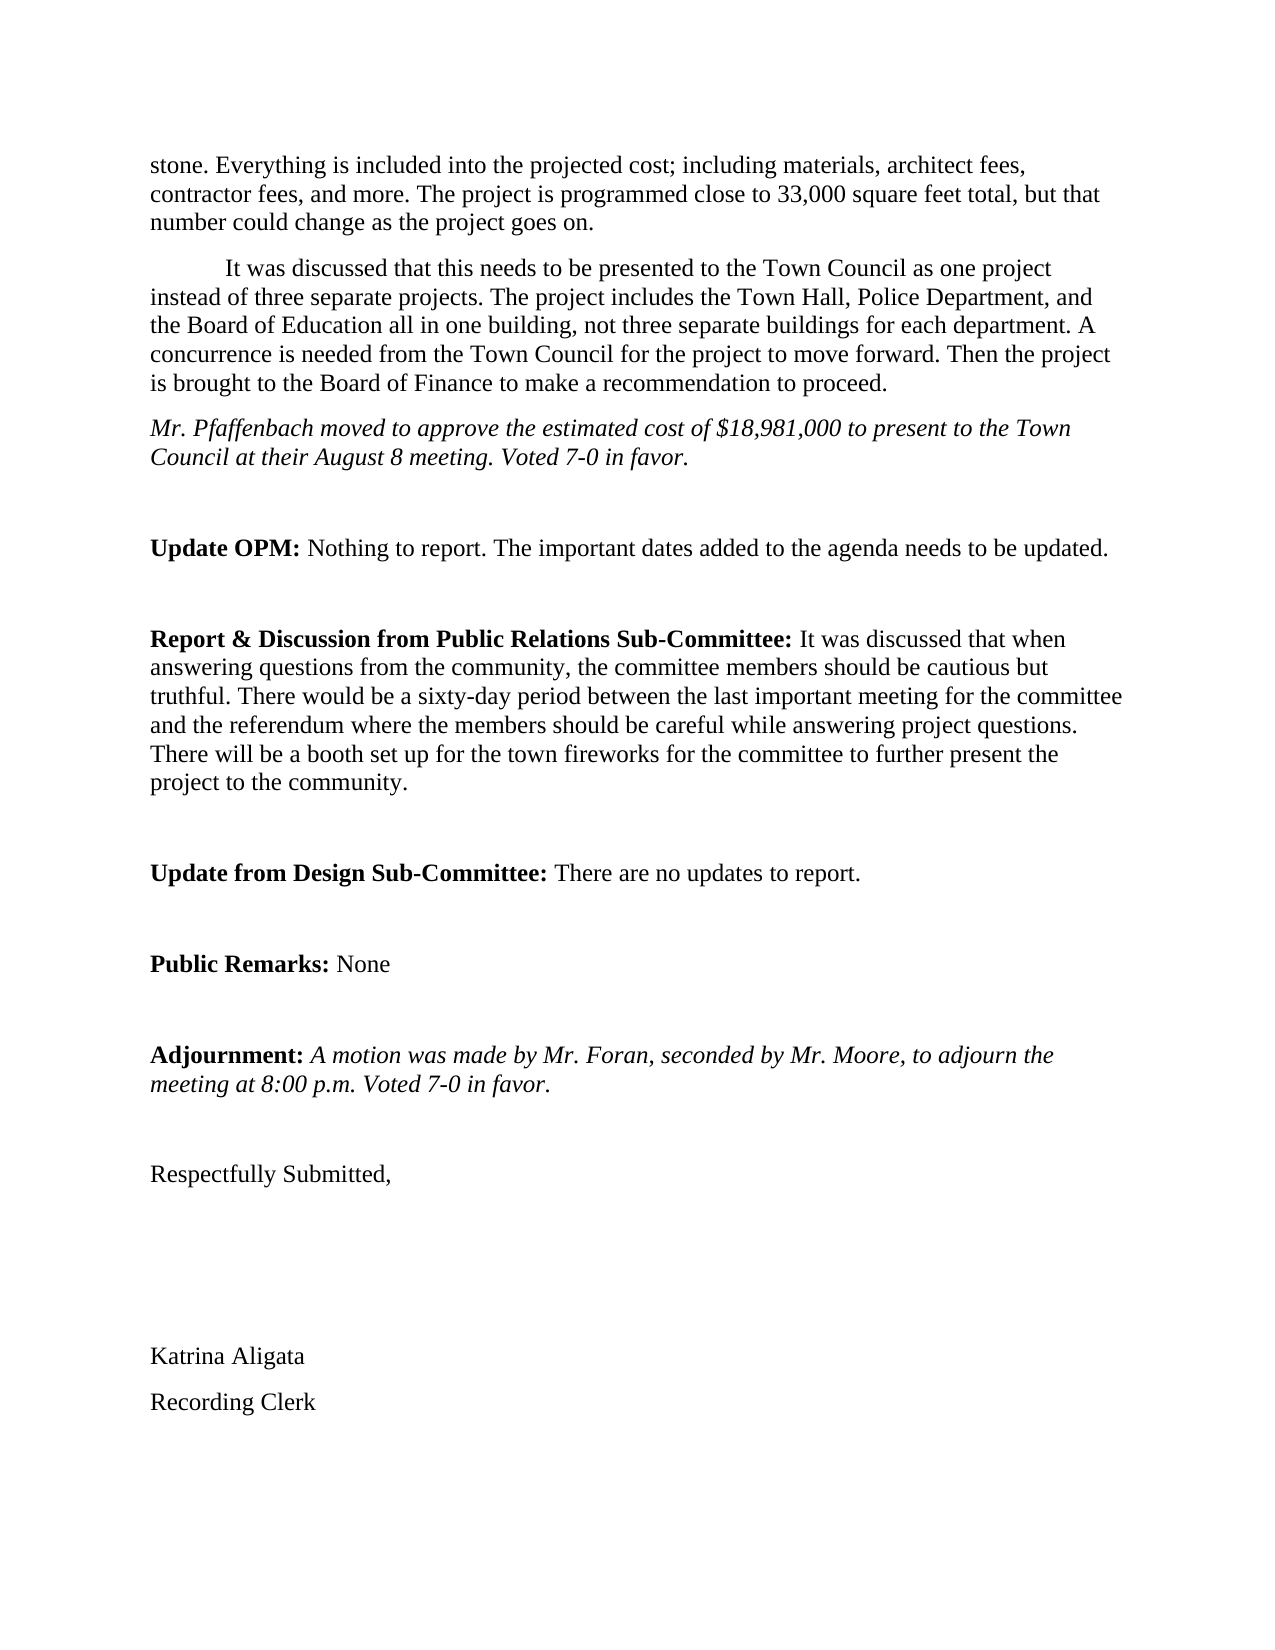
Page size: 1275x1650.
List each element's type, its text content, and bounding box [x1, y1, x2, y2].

text Update OPM: Nothing to report. The important dates added to the agenda needs to be updated. [150, 533, 1125, 562]
text Update from Design Sub-Committee: There are no updates to report. [150, 858, 1125, 887]
text Report & Discussion from Public Relations Sub-Committee: It was discussed that when answering questions from the community, the committee members should be cautious but truthful. There would be a sixty-day period between the last important meeting for the committee and the referendum where the members should be careful while answering project questions. There will be a booth set up for the town fireworks for the committee to further present the project to the community. [150, 624, 1125, 796]
text Respectfully Submitted, [150, 1159, 1125, 1188]
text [150, 150, 1125, 236]
text Recording Clerk [150, 1387, 1125, 1415]
text Katrina Aligata [150, 1341, 1125, 1370]
text Mr. Pfaffenbach moved to approve the estimated cost of $18,981,000 to present to the Town Council at their August 8 meeting. Voted 7-0 in favor. [150, 413, 1125, 471]
text Adjournment: A motion was made by Mr. Foran, seconded by Mr. Moore, to adjourn the meeting at 8:00 p.m. Voted 7-0 in favor. [150, 1040, 1125, 1097]
text It was discussed that this needs to be presented to the Town Council as one project instead of three separate projects. The project includes the Town Hall, Police Department, and the Board of Education all in one building, not three separate buildings for each department. A concurrence is needed from the Town Council for the project to move forward. Then the project is brought to the Board of Finance to make a recommendation to proceed. [150, 253, 1125, 397]
text Public Remarks: None [150, 949, 1125, 978]
